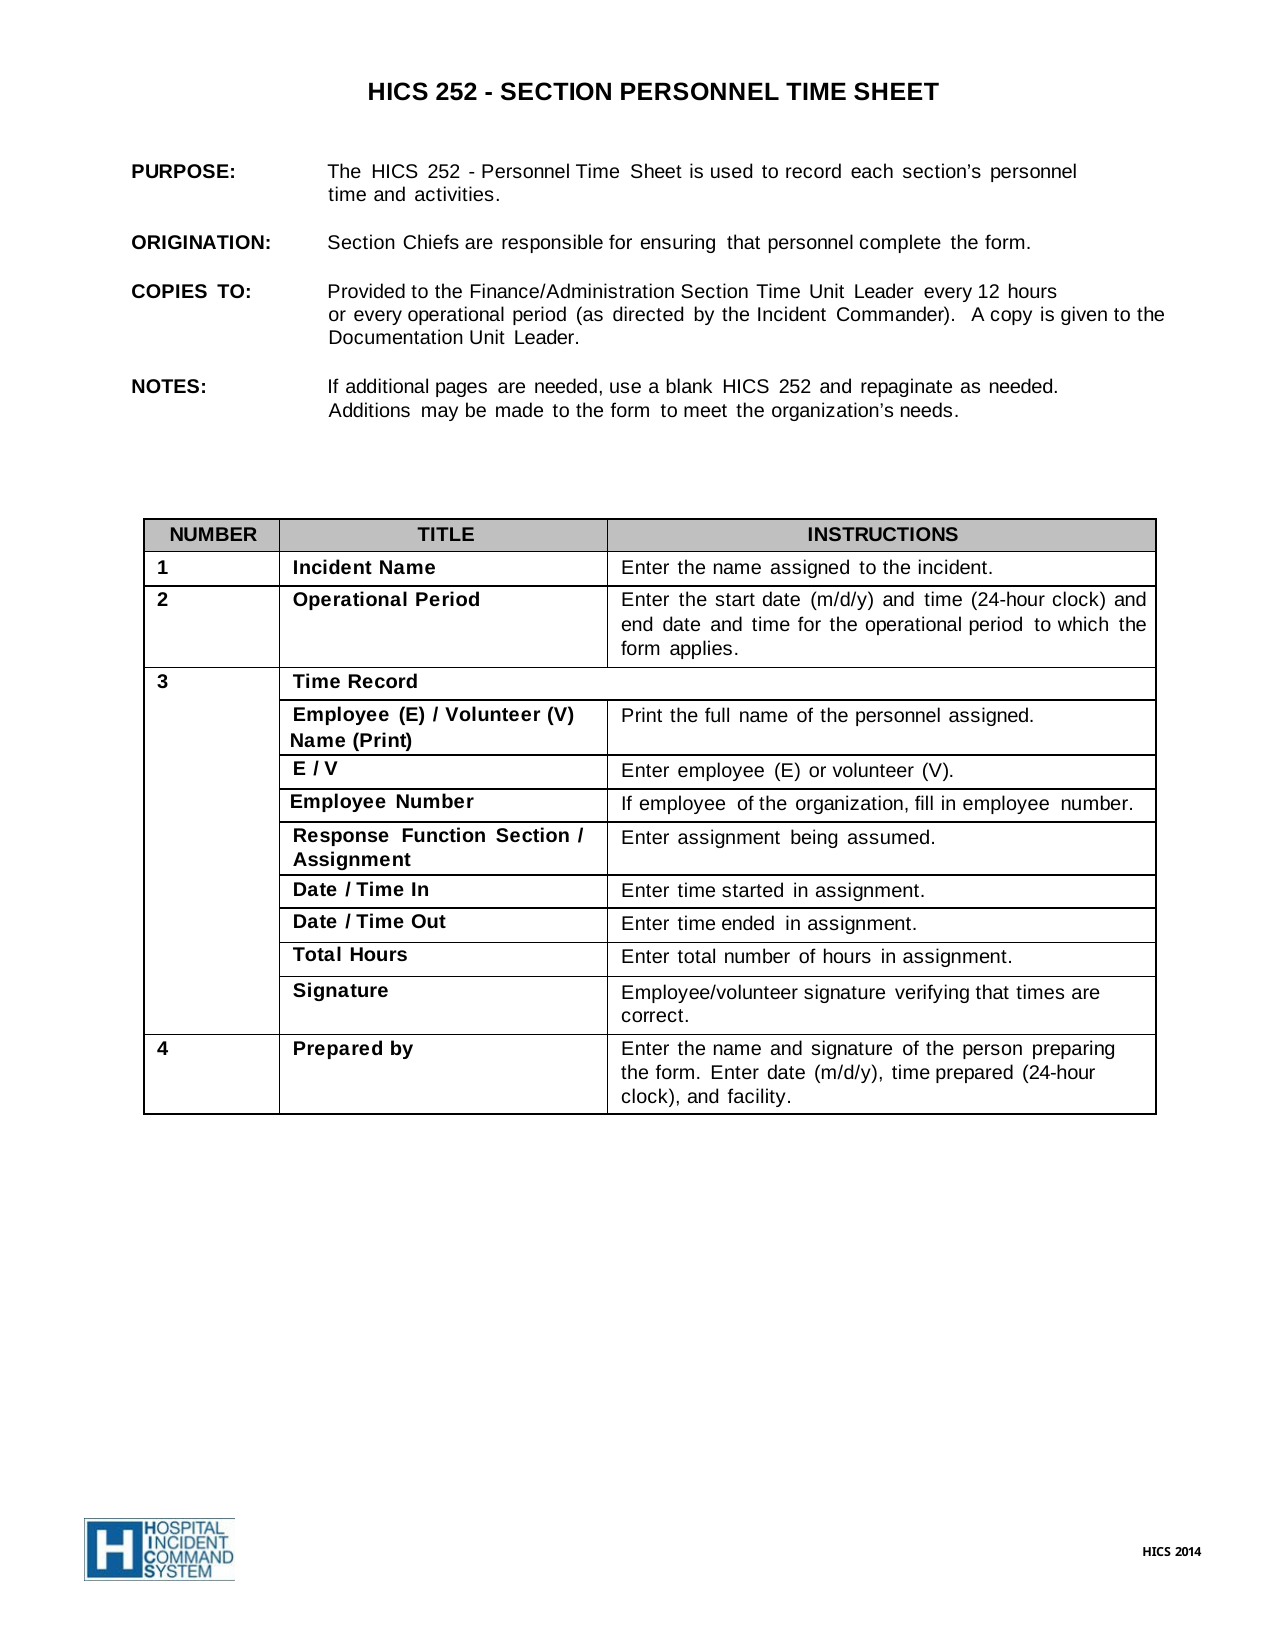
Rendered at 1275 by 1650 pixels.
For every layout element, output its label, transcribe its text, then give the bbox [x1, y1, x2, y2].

table_cell 2 [145, 587, 279, 666]
table_cell Employee/volunteer signature verifying that times are correct. [608, 977, 1155, 1034]
text Additions may be made to the form to meet the organization’s needs. [328, 398, 1214, 420]
table_cell Employee Number [280, 790, 607, 821]
text Documentation Unit Leader. [328, 326, 1214, 349]
table_cell If employee of the organization, fill in employee number. [608, 790, 1155, 821]
table_header NUMBER [145, 520, 279, 551]
text HICS 2014 [73, 1543, 1202, 1560]
table_cell Incident Name [280, 552, 607, 585]
table_cell E / V [280, 756, 607, 788]
text COPIES TO: Provided to the Finance/Administration Section Time Unit Leader every 12 hours [131, 279, 1214, 302]
table_header INSTRUCTIONS [608, 520, 1155, 551]
picture [84, 1518, 235, 1543]
table_cell Enter employee (E) or volunteer (V). [608, 756, 1155, 788]
text PURPOSE: The HICS 252 - Personnel Time Sheet is used to record each section’s personnel time and activities. [131, 159, 1081, 206]
text HICS 252 - SECTION PERSONNEL TIME SHEET [367, 77, 1214, 105]
table_cell Total Hours [280, 943, 607, 976]
picture [84, 1560, 235, 1581]
table_cell Date / Time In [280, 876, 607, 907]
table_header TITLE [280, 520, 607, 551]
table_cell Prepared by [280, 1035, 607, 1113]
text or every operational period (as directed by the Incident Commander). A copy is given to the [328, 303, 1214, 326]
table_cell Enter time started in assignment. [608, 876, 1155, 907]
table_cell Enter the start date (m/d/y) and time (24-hour clock) and end date and time for the operational period to which the form applies. [608, 587, 1155, 666]
table_cell Date / Time Out [280, 909, 607, 941]
table_cell Operational Period [280, 587, 607, 666]
table_cell Enter the name assigned to the incident. [608, 552, 1155, 585]
table_cell Response Function Section / Assignment [280, 823, 607, 874]
table_cell 1 [145, 552, 279, 585]
text ORIGINATION: Section Chiefs are responsible for ensuring that personnel complete the form. [131, 231, 1214, 254]
table_cell Enter time ended in assignment. [608, 909, 1155, 941]
table_cell Enter assignment being assumed. [608, 823, 1155, 874]
table_cell 3 [145, 668, 279, 1034]
table_cell 4 [145, 1035, 279, 1113]
text NOTES: If additional pages are needed, use a blank HICS 252 and repaginate as needed. [131, 375, 1214, 397]
table_cell Enter total number of hours in assignment. [608, 943, 1155, 976]
table_cell Employee (E) / Volunteer (V) Name (Print) [280, 701, 607, 754]
table_cell Enter the name and signature of the person preparing the form. Enter date (m/d/y), time prepared (24-hour clock), and facility. [608, 1035, 1155, 1113]
table_cell Print the full name of the personnel assigned. [608, 701, 1155, 754]
table_cell Signature [280, 977, 607, 1034]
table_cell Time Record [280, 668, 1155, 699]
